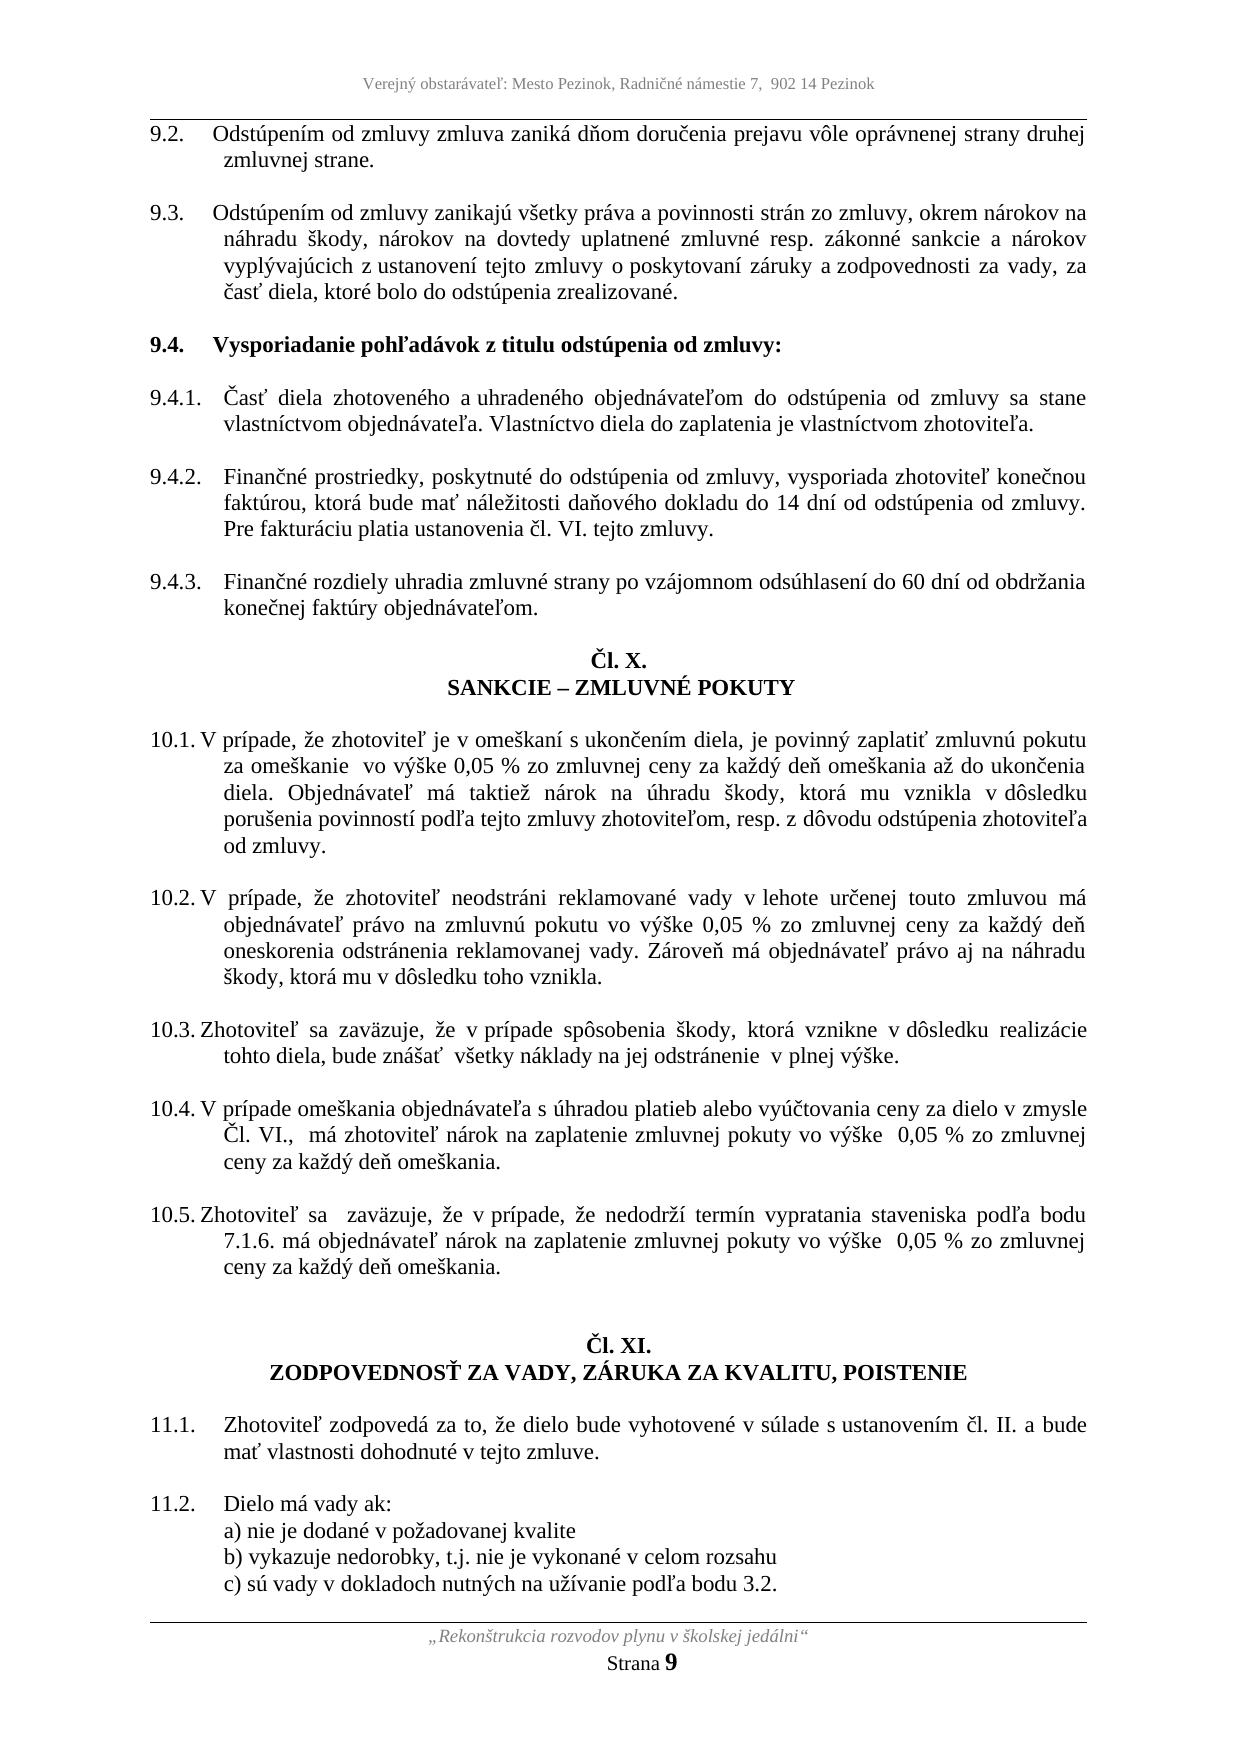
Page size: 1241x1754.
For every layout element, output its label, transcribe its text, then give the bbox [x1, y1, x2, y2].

text b) vykazuje nedorobky, t.j. nie je vykonané v celom rozsahu [223, 1543, 1087, 1569]
list Zhotoviteľ sa zaväzuje, že v prípade, že nedodrží termín vypratania staveniska podľa bodu 7.1.6. má objednávateľ nárok na zaplatenie zmluvnej pokuty vo výške 0,05 % zo zmluvnej ceny za každý deň omeškania. [150, 1201, 1087, 1280]
text a) nie je dodané v požadovanej kvalite [223, 1517, 1087, 1543]
list Finančné prostriedky, poskytnuté do odstúpenia od zmluvy, vysporiada zhotoviteľ konečnou faktúrou, ktorá bude mať náležitosti daňového dokladu do 14 dní od odstúpenia od zmluvy. Pre fakturáciu platia ustanovenia čl. VI. tejto zmluvy. [150, 463, 1087, 542]
list Dielo má vady ak: [150, 1491, 1087, 1517]
text SANKCIE – ZMLUVNÉ POKUTY [150, 673, 1087, 700]
list Vysporiadanie pohľadávok z titulu odstúpenia od zmluvy: [150, 331, 1087, 357]
text c) sú vady v dokladoch nutných na užívanie podľa bodu 3.2. [223, 1569, 1087, 1596]
text ZODPOVEDNOSŤ ZA VADY, ZÁRUKA ZA KVALITU, POISTENIE [150, 1359, 1087, 1385]
text Čl. XI. [150, 1332, 1087, 1359]
list V prípade, že zhotoviteľ je v omeškaní s ukončením diela, je povinný zaplatiť zmluvnú pokutu za omeškanie vo výške 0,05 % zo zmluvnej ceny za každý deň omeškania až do ukončenia diela. Objednávateľ má taktiež nárok na úhradu škody, ktorá mu vznikla v dôsledku porušenia povinností podľa tejto zmluvy zhotoviteľom, resp. z dôvodu odstúpenia zhotoviteľa od zmluvy. [150, 726, 1087, 858]
list V prípade, že zhotoviteľ neodstráni reklamované vady v lehote určenej touto zmluvou má objednávateľ právo na zmluvnú pokutu vo výške 0,05 % zo zmluvnej ceny za každý deň oneskorenia odstránenia reklamovanej vady. Zároveň má objednávateľ právo aj na náhradu škody, ktorá mu v dôsledku toho vznikla. [150, 884, 1087, 990]
list V prípade omeškania objednávateľa s úhradou platieb alebo vyúčtovania ceny za dielo v zmysle Čl. VI., má zhotoviteľ nárok na zaplatenie zmluvnej pokuty vo výške 0,05 % zo zmluvnej ceny za každý deň omeškania. [150, 1095, 1087, 1174]
list Odstúpením od zmluvy zmluva zaniká dňom doručenia prejavu vôle oprávnenej strany druhej zmluvnej strane. [150, 120, 1087, 173]
text Čl. X. [150, 647, 1087, 673]
list Zhotoviteľ sa zaväzuje, že v prípade spôsobenia škody, ktorá vznikne v dôsledku realizácie tohto diela, bude znášať všetky náklady na jej odstránenie v plnej výške. [150, 1016, 1087, 1069]
list Finančné rozdiely uhradia zmluvné strany po vzájomnom odsúhlasení do 60 dní od obdržania konečnej faktúry objednávateľom. [150, 568, 1087, 621]
list Odstúpením od zmluvy zanikajú všetky práva a povinnosti strán zo zmluvy, okrem nárokov na náhradu škody, nárokov na dovtedy uplatnené zmluvné resp. zákonné sankcie a nárokov vyplývajúcich z ustanovení tejto zmluvy o poskytovaní záruky a zodpovednosti za vady, za časť diela, ktoré bolo do odstúpenia zrealizované. [150, 199, 1087, 304]
list Zhotoviteľ zodpovedá za to, že dielo bude vyhotovené v súlade s ustanovením čl. II. a bude mať vlastnosti dohodnuté v tejto zmluve. [150, 1411, 1087, 1464]
list Časť diela zhotoveného a uhradeného objednávateľom do odstúpenia od zmluvy sa stane vlastníctvom objednávateľa. Vlastníctvo diela do zaplatenia je vlastníctvom zhotoviteľa. [150, 384, 1087, 436]
